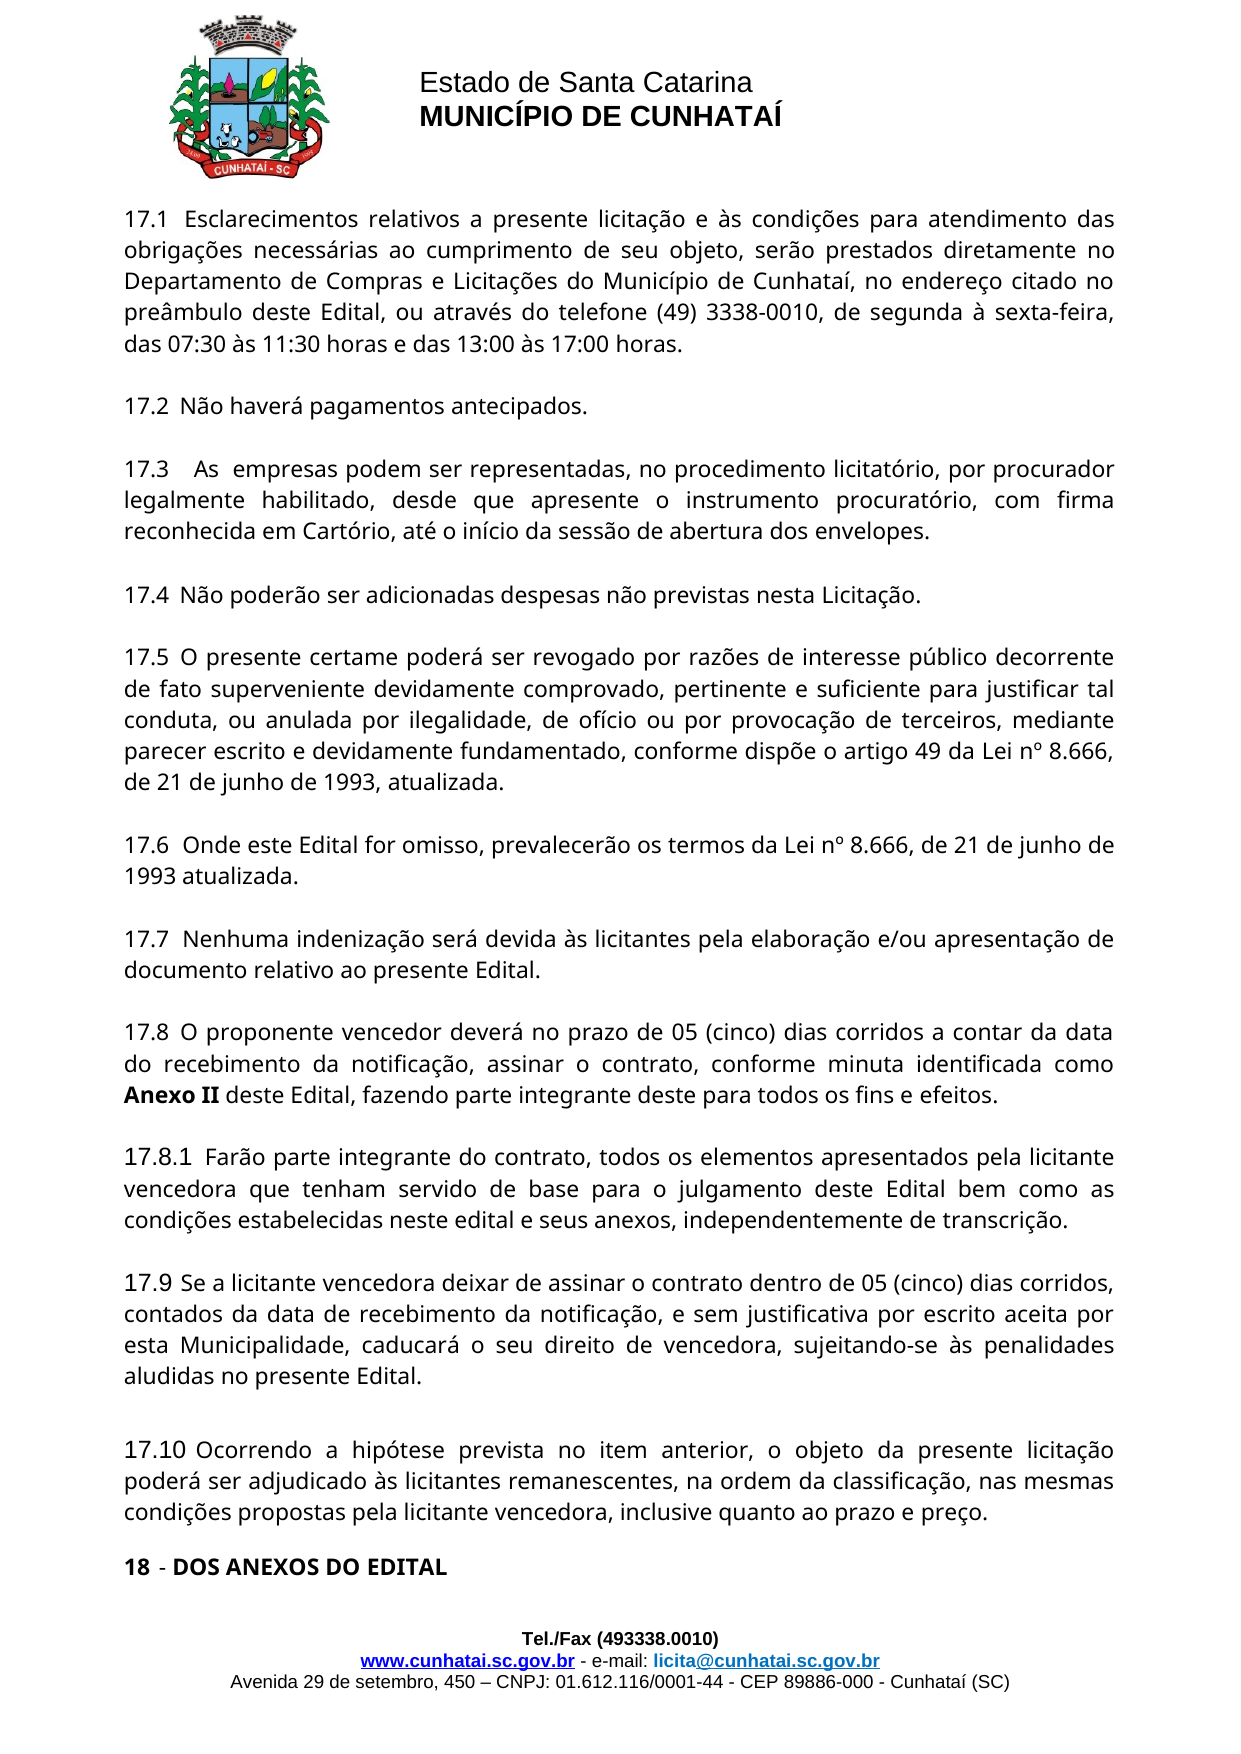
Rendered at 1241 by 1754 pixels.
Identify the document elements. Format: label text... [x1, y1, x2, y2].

list Esclarecimentos relativos a presente licitação e às condições para atendimento das obrigações necessárias ao cumprimento de seu objeto, serão prestados diretamente no Departamento de Compras e Licitações do Município de Cunhataí, no endereço citado no preâmbulo deste Edital, ou através do telefone (49) 3338-0010, de segunda à sexta-feira, das 07:30 às 11:30 horas e das 13:00 às 17:00 horas. [124, 202, 1116, 359]
list Ocorrendo a hipótese prevista no item anterior, o objeto da presente licitação poderá ser adjudicado às licitantes remanescentes, na ordem da classificação, nas mesmas condições propostas pela licitante vencedora, inclusive quanto ao prazo e preço. [124, 1434, 1116, 1527]
list Farão parte integrante do contrato, todos os elementos apresentados pela licitante vencedora que tenham servido de base para o julgamento deste Edital bem como as condições estabelecidas neste edital e seus anexos, independentemente de transcrição. [124, 1141, 1116, 1235]
list Não haverá pagamentos antecipados. [124, 390, 1128, 421]
subtitle As empresas podem ser representadas, no procedimento licitatório, por procurador legalmente habilitado, desde que apresente o instrumento procuratório, com firma reconhecida em Cartório, até o início da sessão de abertura dos envelopes. [124, 453, 1116, 546]
list O presente certame poderá ser revogado por razões de interesse público decorrente de fato superveniente devidamente comprovado, pertinente e suficiente para justificar tal conduta, ou anulada por ilegalidade, de ofício ou por provocação de terceiros, mediante parecer escrito e devidamente fundamentado, conforme dispõe o artigo 49 da Lei nº 8.666, de 21 de junho de 1993, atualizada. [124, 641, 1116, 797]
list Não poderão ser adicionadas despesas não previstas nesta Licitação. [124, 579, 1128, 610]
list O proponente vencedor deverá no prazo de 05 (cinco) dias corridos a contar da data do recebimento da notificação, assinar o contrato, conforme minuta identificada como Anexo II deste Edital, fazendo parte integrante deste para todos os fins e efeitos. [124, 1016, 1116, 1110]
list Onde este Edital for omisso, prevalecerão os termos da Lei nº 8.666, de 21 de junho de 1993 atualizada. [124, 829, 1116, 891]
list Nenhuma indenização será devida às licitantes pela elaboração e/ou apresentação de documento relativo ao presente Edital. [124, 922, 1116, 985]
list Se a licitante vencedora deixar de assinar o contrato dentro de 05 (cinco) dias corridos, contados da data de recebimento da notificação, e sem justificativa por escrito aceita por esta Municipalidade, caducará o seu direito de vencedora, sujeitando-se às penalidades aludidas no presente Edital. [124, 1266, 1116, 1391]
subtitle - DOS ANEXOS DO EDITAL [124, 1551, 1128, 1583]
picture [168, 15, 330, 179]
